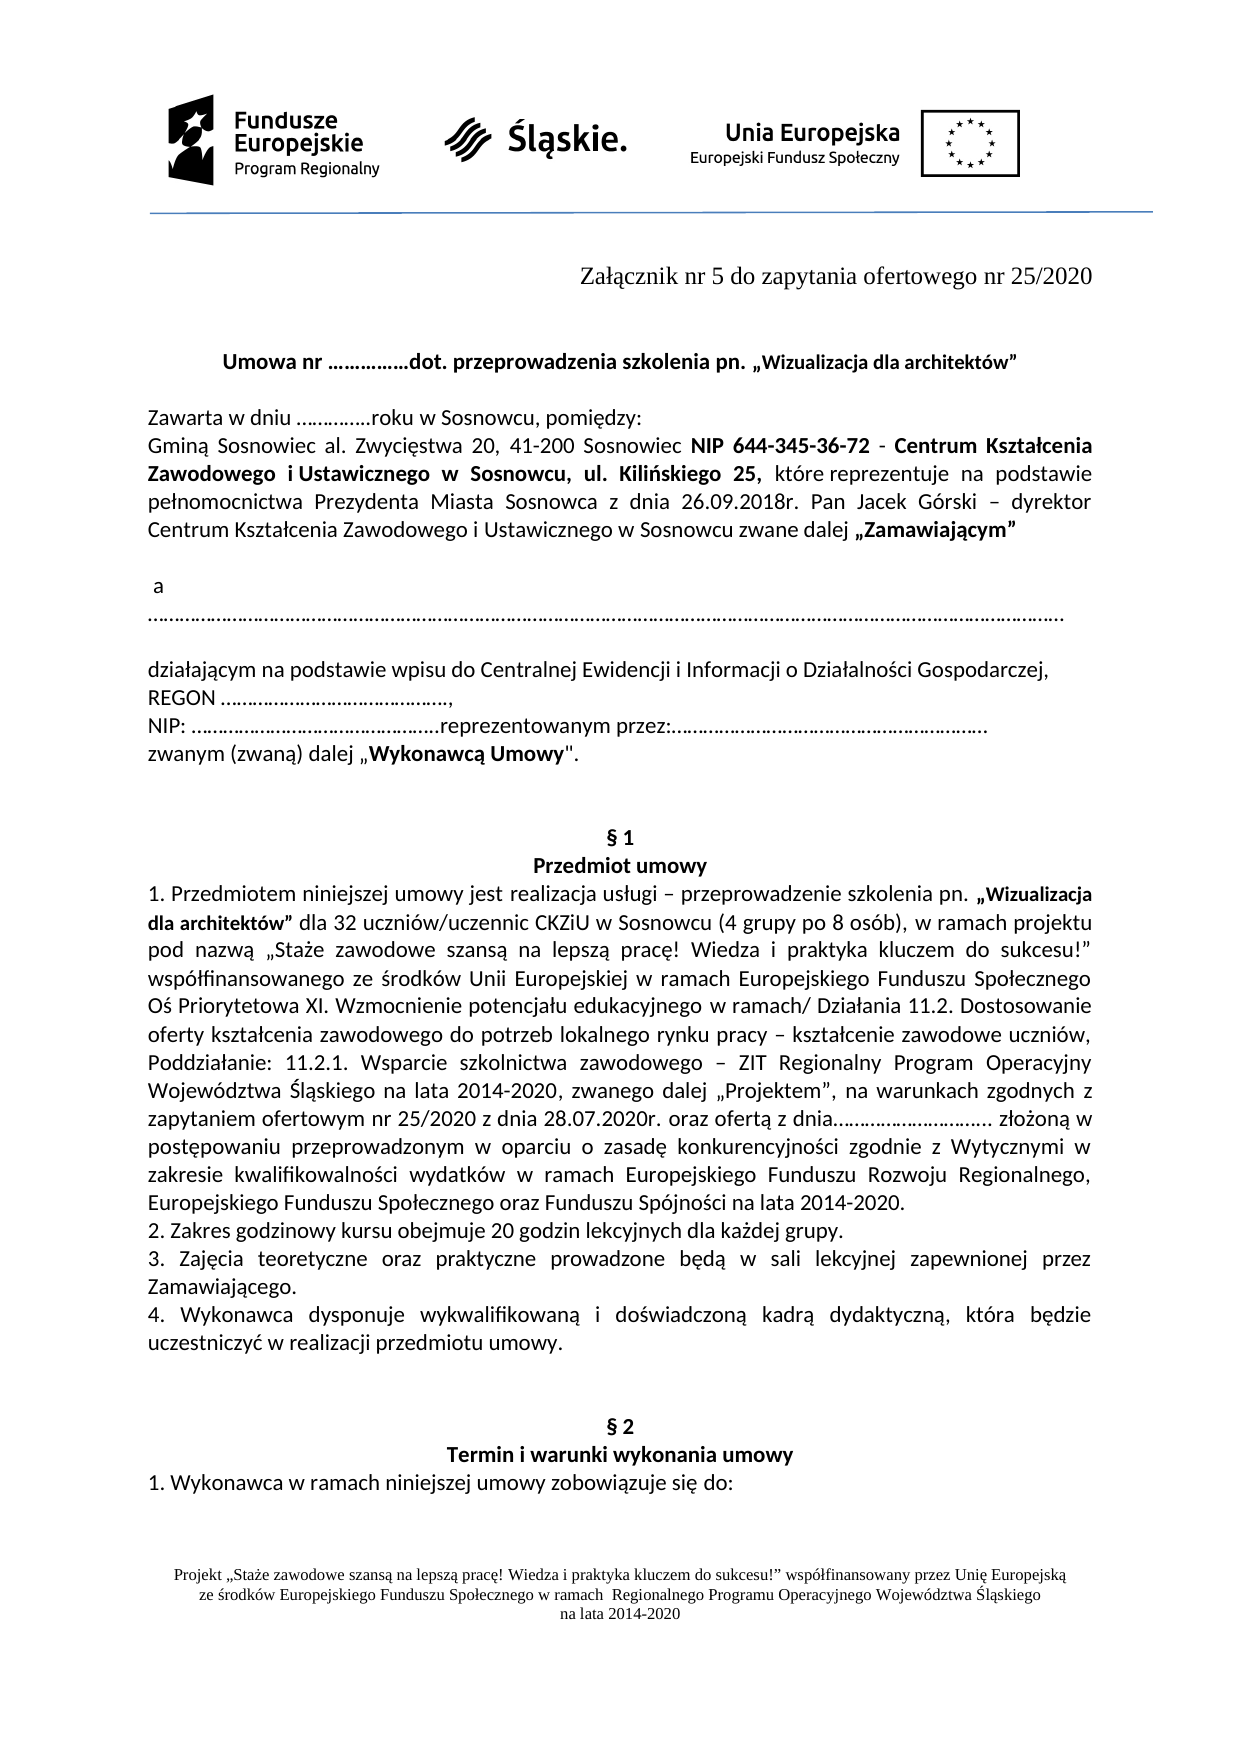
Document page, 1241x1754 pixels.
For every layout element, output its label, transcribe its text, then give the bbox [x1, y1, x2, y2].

text 1. Przedmiotem niniejszej umowy jest realizacja usługi – przeprowadzenie szkolenia pn. „Wizualizacja dla architektów” dla 32 uczniów/uczennic CKZiU w Sosnowcu (4 grupy po 8 osób), w ramach projektu pod nazwą „Staże zawodowe szansą na lepszą pracę! Wiedza i praktyka kluczem do sukcesu!” współfinansowanego ze środków Unii Europejskiej w ramach Europejskiego Funduszu Społecznego Oś Priorytetowa XI. Wzmocnienie potencjału edukacyjnego w ramach/ Działania 11.2. Dostosowanie oferty kształcenia zawodowego do potrzeb lokalnego rynku pracy – kształcenie zawodowe uczniów, Poddziałanie: 11.2.1. Wsparcie szkolnictwa zawodowego – ZIT Regionalny Program Operacyjny Województwa Śląskiego na lata 2014-2020, zwanego dalej „Projektem”, na warunkach zgodnych z zapytaniem ofertowym nr 25/2020 z dnia 28.07.2020r. oraz ofertą z dnia………………………... złożoną w postępowaniu przeprowadzonym w oparciu o zasadę konkurencyjności zgodnie z Wytycznymi w zakresie kwalifikowalności wydatków w ramach Europejskiego Funduszu Rozwoju Regionalnego, Europejskiego Funduszu Społecznego oraz Funduszu Spójności na lata 2014-2020. [148, 879, 1092, 1216]
text § 2 [148, 1412, 1092, 1440]
picture [147, 73, 1041, 206]
text REGON ……………………………………., [148, 683, 1092, 711]
text NIP: ………………………………………..reprezentowanym przez:…………………………………………………… [148, 711, 1092, 739]
text a [148, 571, 1092, 599]
text zwanym (zwaną) dalej „Wykonawcą Umowy". [148, 739, 1092, 767]
text Termin i warunki wykonania umowy [148, 1440, 1092, 1468]
text § 1 [148, 823, 1092, 852]
text Gminą Sosnowiec al. Zwycięstwa 20, 41-200 Sosnowiec NIP 644-345-36-72 - Centrum Kształcenia Zawodowego i Ustawicznego w Sosnowcu, ul. Kilińskiego 25, które reprezentuje na podstawie pełnomocnictwa Prezydenta Miasta Sosnowca z dnia 26.09.2018r. Pan Jacek Górski – dyrektor Centrum Kształcenia Zawodowego i Ustawicznego w Sosnowcu zwane dalej „Zamawiającym” [148, 431, 1092, 543]
text działającym na podstawie wpisu do Centralnej Ewidencji i Informacji o Działalności Gospodarczej, [148, 655, 1092, 683]
text Załącznik nr 5 do zapytania ofertowego nr 25/2020 [148, 261, 1092, 290]
text Zawarta w dniu …………..roku w Sosnowcu, pomiędzy: [148, 403, 1092, 431]
text 3. Zajęcia teoretyczne oraz praktyczne prowadzone będą w sali lekcyjnej zapewnionej przez Zamawiającego. [148, 1244, 1092, 1300]
text 2. Zakres godzinowy kursu obejmuje 20 godzin lekcyjnych dla każdej grupy. [148, 1216, 1092, 1244]
text Przedmiot umowy [148, 852, 1092, 879]
text Umowa nr ……………dot. przeprowadzenia szkolenia pn. „Wizualizacja dla architektów” [148, 347, 1092, 375]
text 1. Wykonawca w ramach niniejszej umowy zobowiązuje się do: [148, 1468, 1092, 1496]
text ………………………………………………………………………………………………………………………………………………………… [148, 599, 1092, 627]
text 4. Wykonawca dysponuje wykwalifikowaną i doświadczoną kadrą dydaktyczną, która będzie uczestniczyć w realizacji przedmiotu umowy. [148, 1300, 1092, 1356]
